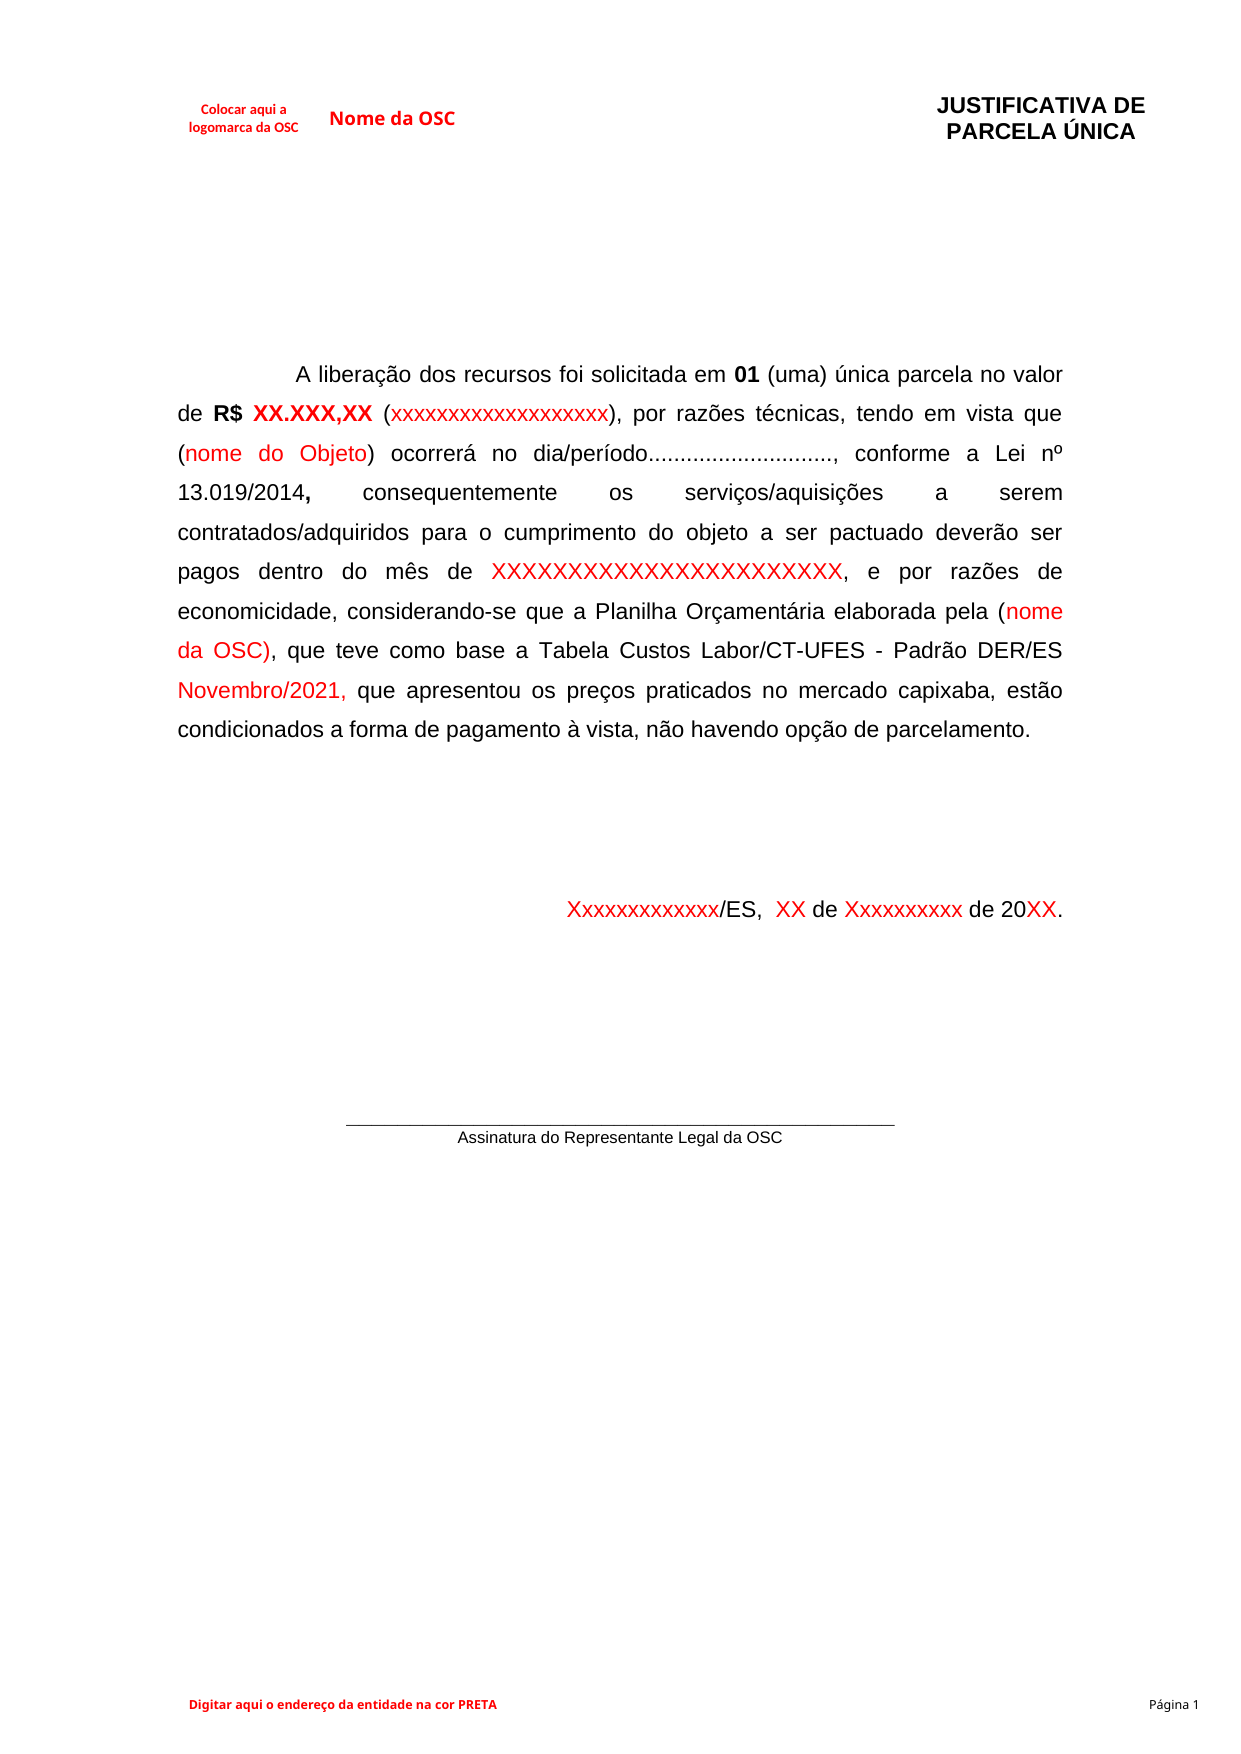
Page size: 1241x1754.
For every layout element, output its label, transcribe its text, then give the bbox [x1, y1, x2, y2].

text A liberação dos recursos foi solicitada em 01 (uma) única parcela no valor de R$ XX.XXX,XX (xxxxxxxxxxxxxxxxxxx), por razões técnicas, tendo em vista que (nome do Objeto) ocorrerá no dia/período............................., conforme a Lei nº 13.019/2014, consequentemente os serviços/aquisições a serem contratados/adquiridos para o cumprimento do objeto a ser pactuado deverão ser pagos dentro do mês de XXXXXXXXXXXXXXXXXXXXXXX, e por razões de economicidade, considerando-se que a Planilha Orçamentária elaborada pela (nome da OSC), que teve como base a Tabela Custos Labor/CT-UFES - Padrão DER/ES Novembro/2021, que apresentou os preços praticados no mercado capixaba, estão condicionados a forma de pagamento à vista, não havendo opção de parcelamento. [177, 361, 1063, 742]
text Assinatura do Representante Legal da OSC [177, 1128, 1063, 1147]
text ___________________________________________ [177, 1102, 1063, 1128]
text Xxxxxxxxxxxxx/ES, XX de Xxxxxxxxxx de 20XX. [177, 896, 1063, 922]
